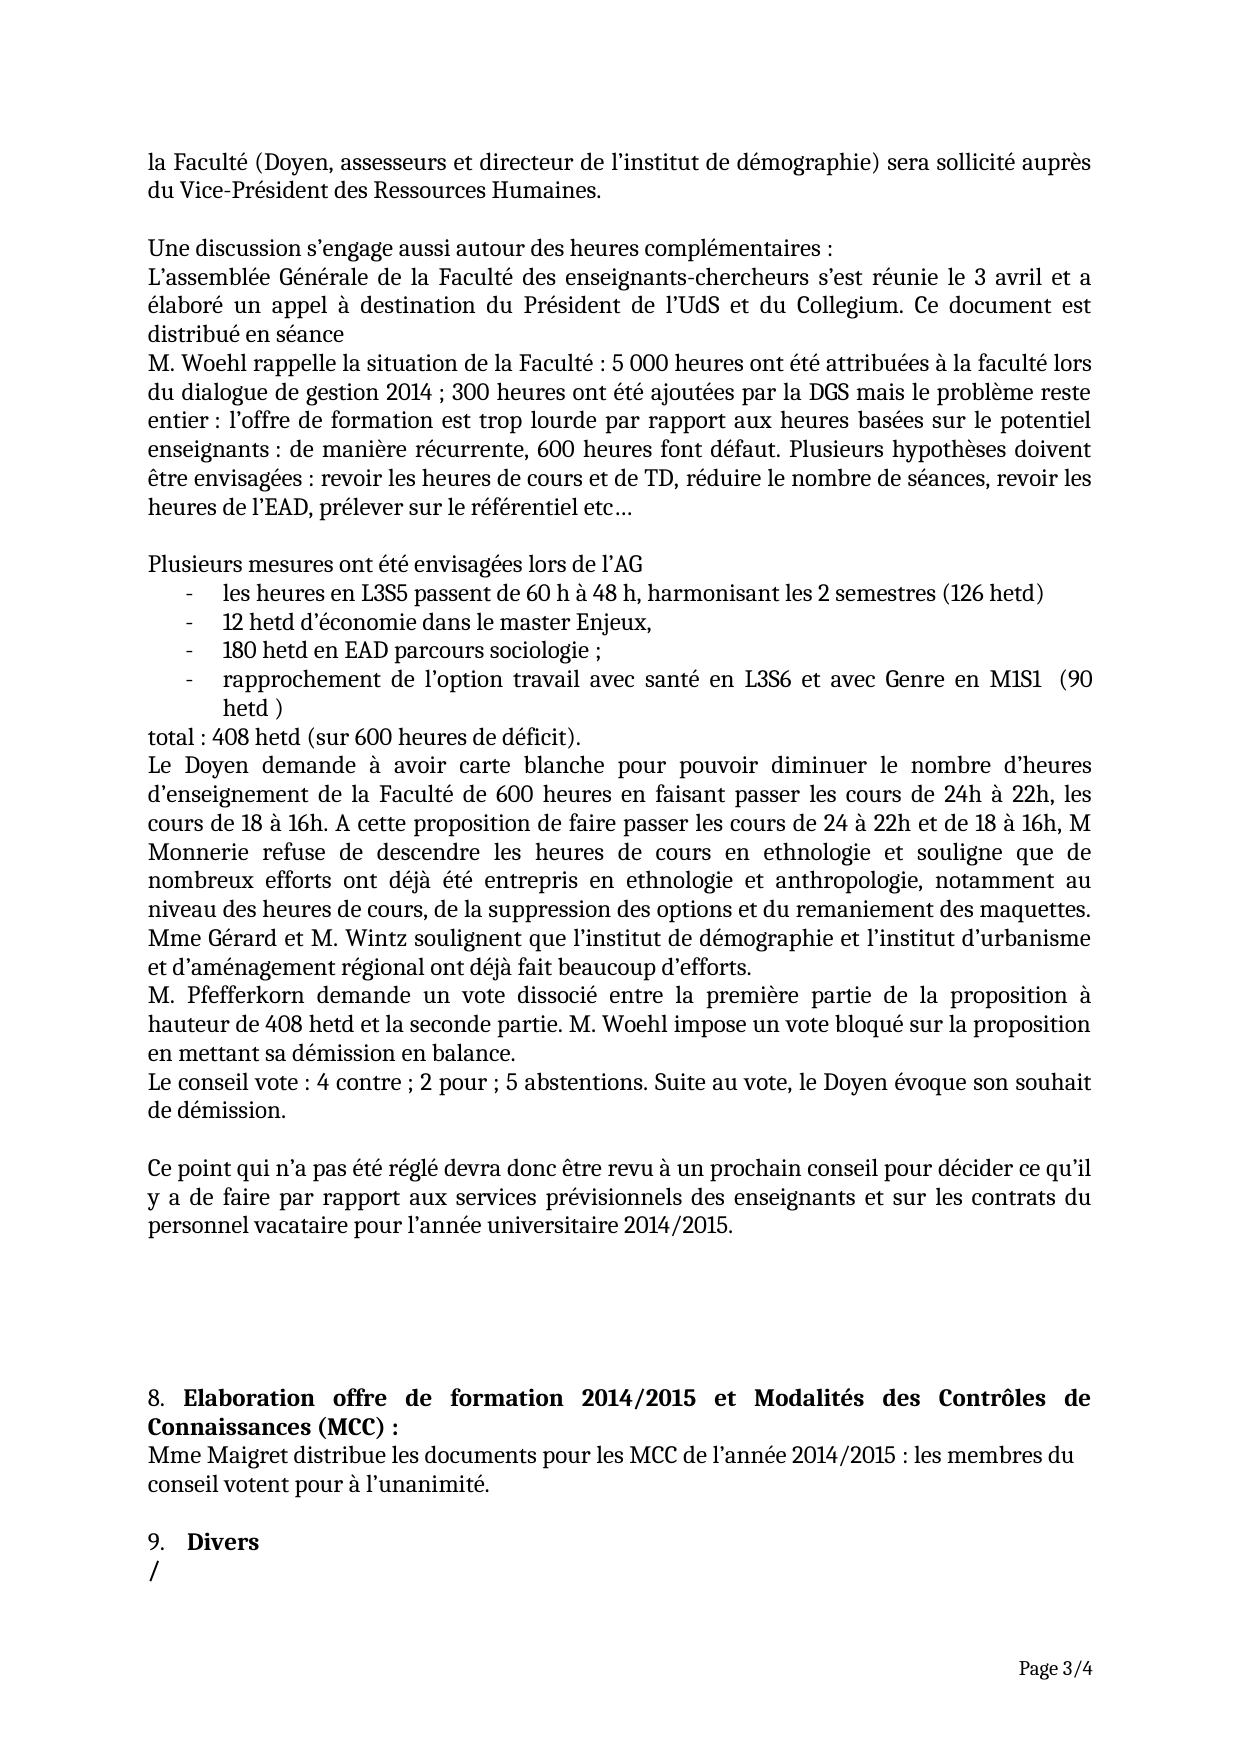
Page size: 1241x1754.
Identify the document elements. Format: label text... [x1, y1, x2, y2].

text / [148, 1556, 1093, 1585]
text Le Doyen demande à avoir carte blanche pour pouvoir diminuer le nombre d’heures d’enseignement de la Faculté de 600 heures en faisant passer les cours de 24h à 22h, les cours de 18 à 16h. A cette proposition de faire passer les cours de 24 à 22h et de 18 à 16h, M Monnerie refuse de descendre les heures de cours en ethnologie et souligne que de nombreux efforts ont déjà été entrepris en ethnologie et anthropologie, notamment au niveau des heures de cours, de la suppression des options et du remaniement des maquettes. Mme Gérard et M. Wintz soulignent que l’institut de démographie et l’institut d’urbanisme et d’aménagement régional ont déjà fait beaucoup d’efforts. [148, 751, 1093, 981]
text 8. Elaboration offre de formation 2014/2015 et Modalités des Contrôles de Connaissances (MCC) : [148, 1384, 1093, 1441]
text total : 408 hetd (sur 600 heures de déficit). [148, 723, 1093, 751]
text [148, 148, 1093, 205]
text M. Pfefferkorn demande un vote dissocié entre la première partie de la proposition à hauteur de 408 hetd et la seconde partie. M. Woehl impose un vote bloqué sur la proposition en mettant sa démission en balance. [148, 981, 1093, 1068]
text Ce point qui n’a pas été réglé devra donc être revu à un prochain conseil pour décider ce qu’il y a de faire par rapport aux services prévisionnels des enseignants et sur les contrats du personnel vacataire pour l’année universitaire 2014/2015. [148, 1154, 1093, 1240]
list 180 hetd en EAD parcours sociologie ; [185, 636, 1093, 665]
text Plusieurs mesures ont été envisagées lors de l’AG [148, 550, 1093, 579]
list les heures en L3S5 passent de 60 h à 48 h, harmonisant les 2 semestres (126 hetd) [185, 579, 1093, 608]
text L’assemblée Générale de la Faculté des enseignants-chercheurs s’est réunie le 3 avril et a élaboré un appel à destination du Président de l’UdS et du Collegium. Ce document est distribué en séance [148, 263, 1093, 349]
text Une discussion s’engage aussi autour des heures complémentaires : [148, 234, 1093, 263]
text Mme Maigret distribue les documents pour les MCC de l’année 2014/2015 : les membres du conseil votent pour à l’unanimité. [148, 1441, 1093, 1499]
text 9. Divers [148, 1528, 1093, 1556]
list 12 hetd d’économie dans le master Enjeux, [185, 608, 1093, 636]
list rapprochement de l’option travail avec santé en L3S6 et avec Genre en M1S1 (90 hetd ) [185, 665, 1093, 723]
text M. Woehl rappelle la situation de la Faculté : 5 000 heures ont été attribuées à la faculté lors du dialogue de gestion 2014 ; 300 heures ont été ajoutées par la DGS mais le problème reste entier : l’offre de formation est trop lourde par rapport aux heures basées sur le potentiel enseignants : de manière récurrente, 600 heures font défaut. Plusieurs hypothèses doivent être envisagées : revoir les heures de cours et de TD, réduire le nombre de séances, revoir les heures de l’EAD, prélever sur le référentiel etc… [148, 349, 1093, 521]
text Le conseil vote : 4 contre ; 2 pour ; 5 abstentions. Suite au vote, le Doyen évoque son souhait de démission. [148, 1068, 1093, 1125]
